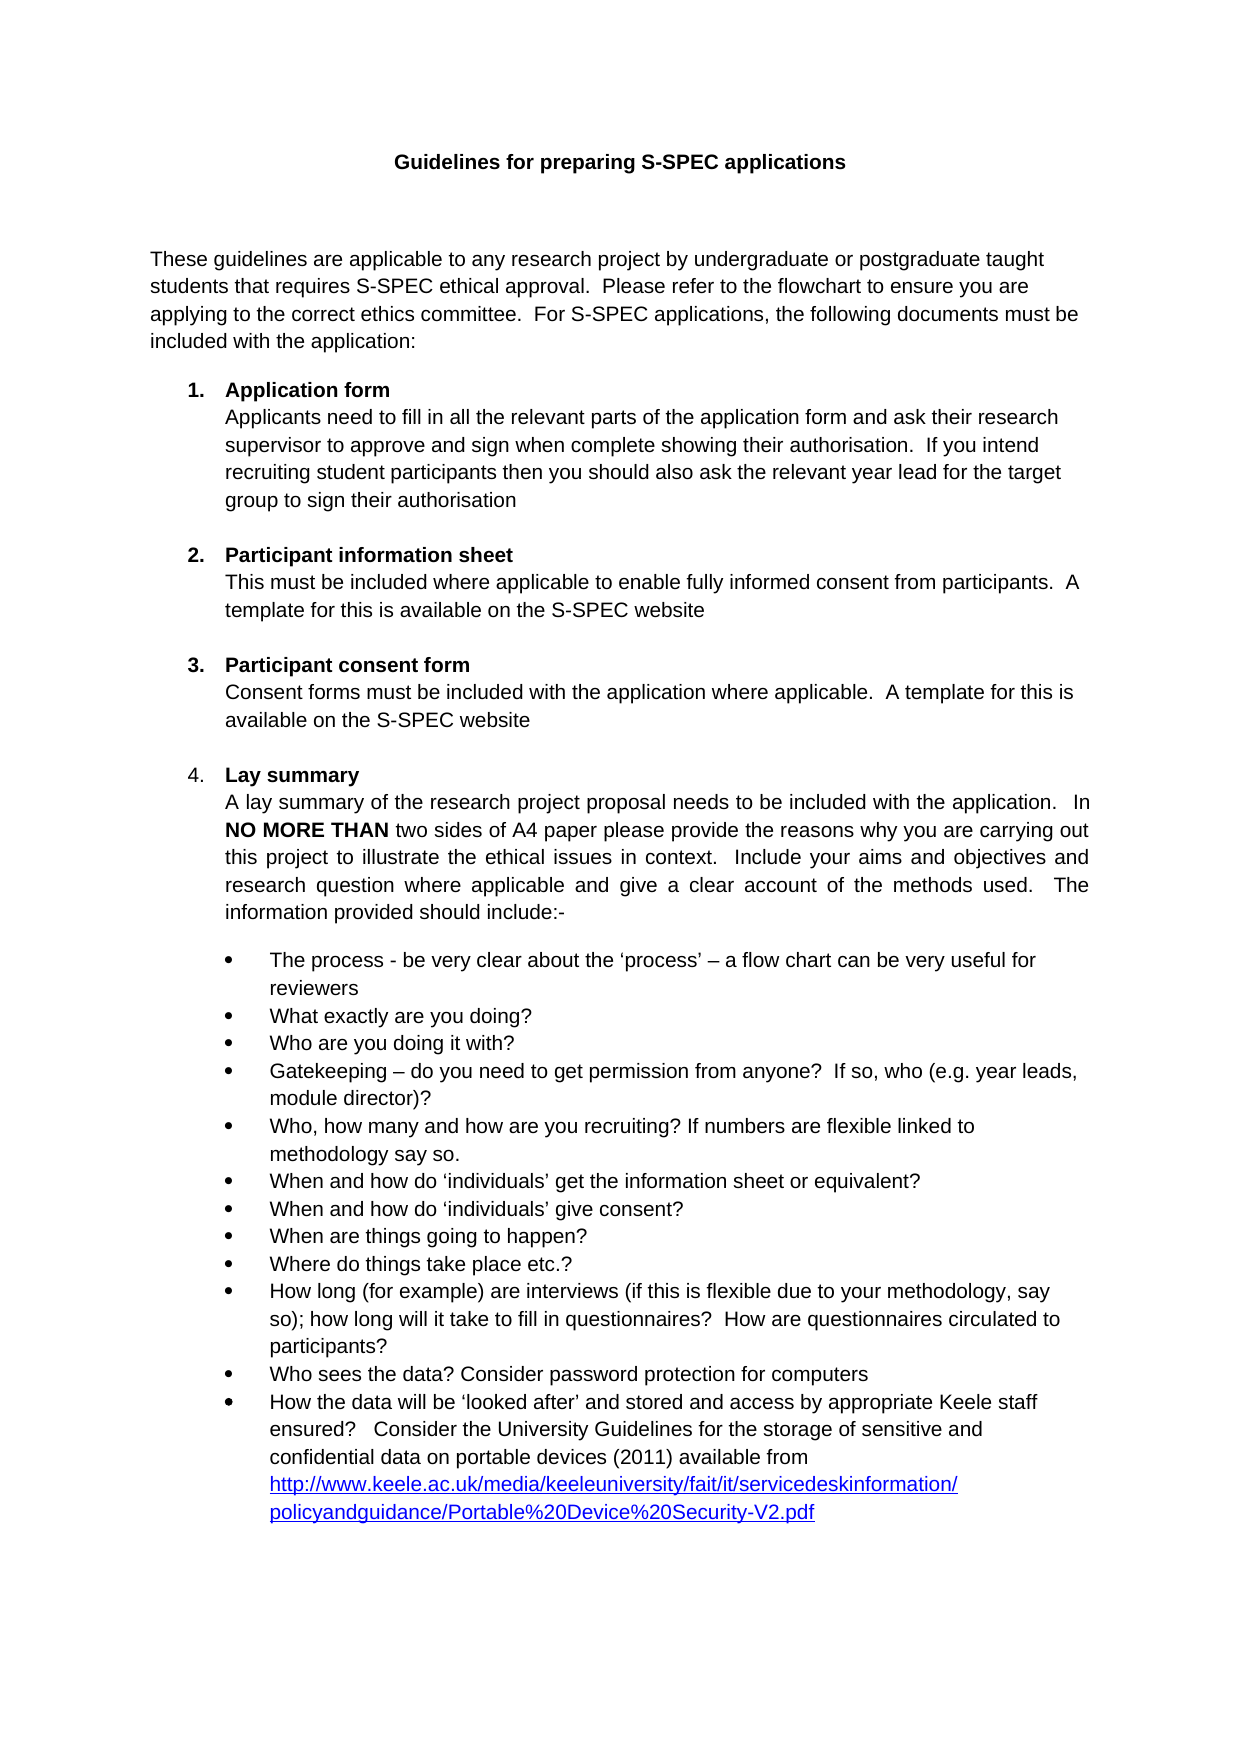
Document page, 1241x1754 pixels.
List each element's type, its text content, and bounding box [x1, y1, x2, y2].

list A lay summary of the research project proposal needs to be included with the application. In NO MORE THAN two sides of A4 paper please provide the reasons why you are carrying out this project to illustrate the ethical issues in context. Include your aims and objectives and research question where applicable and give a clear account of the methods used. The information provided should include:- [225, 790, 1090, 924]
list Who sees the data? Consider password protection for computers [225, 1362, 1090, 1386]
list How the data will be ‘looked after’ and stored and access by appropriate Keele staff ensured? Consider the University Guidelines for the storage of sensitive and confidential data on portable devices (2011) available from http://www.keele.ac.uk/media/keeleuniversity/fait/it/servicedeskinformation/policyandguidance/Portable%20Device%20Security-V2.pdf [225, 1389, 1090, 1523]
list When are things going to happen? [225, 1224, 1090, 1248]
list The process - be very clear about the ‘process’ – a flow chart can be very useful for reviewers [225, 948, 1090, 1000]
text Guidelines for preparing S-SPEC applications [150, 150, 1090, 174]
list This must be included where applicable to enable fully informed consent from participants. A template for this is available on the S-SPEC website [225, 570, 1090, 621]
list Where do things take place etc.? [225, 1252, 1090, 1276]
list Participant information sheet [187, 542, 1090, 566]
list Gatekeeping – do you need to get permission from anyone? If so, who (e.g. year leads, module director)? [225, 1059, 1090, 1110]
list What exactly are you doing? [225, 1003, 1090, 1027]
list Participant consent form [187, 652, 1090, 676]
list Consent forms must be included with the application where applicable. A template for this is available on the S-SPEC website [225, 680, 1090, 731]
list Lay summary [187, 762, 1090, 786]
list Who are you doing it with? [225, 1031, 1090, 1055]
list Application form [187, 377, 1090, 401]
list When and how do ‘individuals’ get the information sheet or equivalent? [225, 1169, 1090, 1193]
list Applicants need to fill in all the relevant parts of the application form and ask their research supervisor to approve and sign when complete showing their authorisation. If you intend recruiting student participants then you should also ask the relevant year lead for the target group to sign their authorisation [225, 405, 1090, 511]
list How long (for example) are interviews (if this is flexible due to your methodology, say so); how long will it take to fill in questionnaires? How are questionnaires circulated to participants? [225, 1279, 1090, 1358]
text These guidelines are applicable to any research project by undergraduate or postgraduate taught students that requires S-SPEC ethical approval. Please refer to the flowchart to ensure you are applying to the correct ethics committee. For S-SPEC applications, the following documents must be included with the application: [150, 247, 1090, 353]
list When and how do ‘individuals’ give consent? [225, 1196, 1090, 1221]
list Who, how many and how are you recruiting? If numbers are flexible linked to methodology say so. [225, 1114, 1090, 1165]
